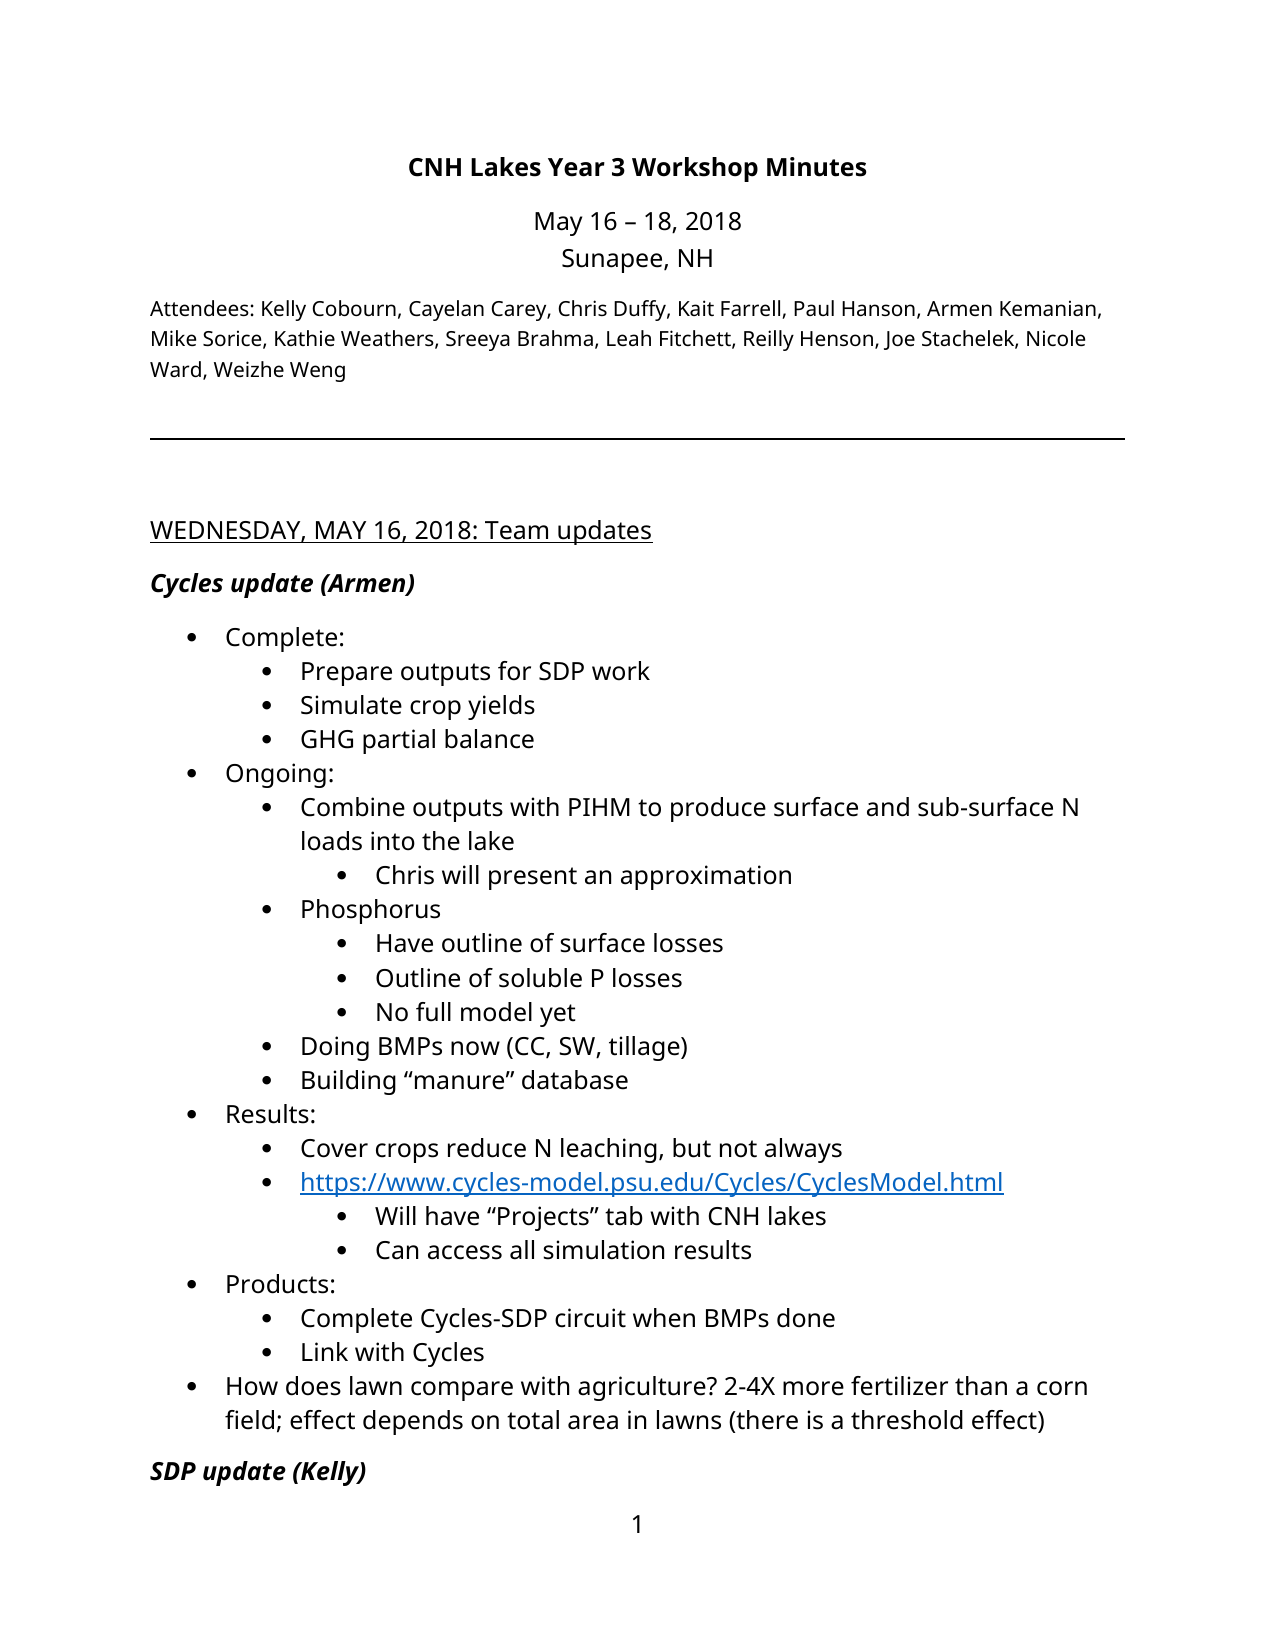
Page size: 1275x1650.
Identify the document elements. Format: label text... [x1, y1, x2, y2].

list GHG partial balance [262, 722, 1125, 756]
list Simulate crop yields [262, 688, 1125, 722]
list Combine outputs with PIHM to produce surface and sub-surface N loads into the lake [262, 790, 1125, 858]
text Cycles update (Armen) [150, 566, 1125, 600]
list Link with Cycles [262, 1335, 1125, 1369]
text May 16 – 18, 2018 [150, 203, 1125, 237]
list Can access all simulation results [337, 1233, 1125, 1267]
list Will have “Projects” tab with CNH lakes [337, 1199, 1125, 1233]
text CNH Lakes Year 3 Workshop Minutes [150, 150, 1125, 184]
list Complete Cycles-SDP circuit when BMPs done [262, 1301, 1125, 1335]
text SDP update (Kelly) [150, 1454, 1125, 1488]
list Chris will present an approximation [337, 858, 1125, 892]
list Results: [187, 1096, 1125, 1131]
list Doing BMPs now (CC, SW, tillage) [262, 1028, 1125, 1062]
list https://www.cycles-model.psu.edu/Cycles/CyclesModel.html [262, 1164, 1125, 1199]
list Prepare outputs for SDP work [262, 654, 1125, 688]
list Have outline of surface losses [337, 926, 1125, 960]
list No full model yet [337, 994, 1125, 1028]
list Products: [187, 1267, 1125, 1301]
list Complete: [187, 619, 1125, 654]
list Building “manure” database [262, 1062, 1125, 1096]
list Outline of soluble P losses [337, 960, 1125, 994]
list Phosphorus [262, 892, 1125, 926]
list How does lawn compare with agriculture? 2-4X more fertilizer than a corn field; effect depends on total area in lawns (there is a threshold effect) [187, 1369, 1125, 1437]
text Sunapee, NH [150, 240, 1125, 274]
list Ongoing: [187, 756, 1125, 790]
text WEDNESDAY, MAY 16, 2018: Team updates [150, 513, 1125, 547]
list Cover crops reduce N leaching, but not always [262, 1131, 1125, 1164]
text Attendees: Kelly Cobourn, Cayelan Carey, Chris Duffy, Kait Farrell, Paul Hanson, Armen Kemanian, Mike Sorice, Kathie Weathers, Sreeya Brahma, Leah Fitchett, Reilly Henson, Joe Stachelek, Nicole Ward, Weizhe Weng [150, 294, 1125, 383]
